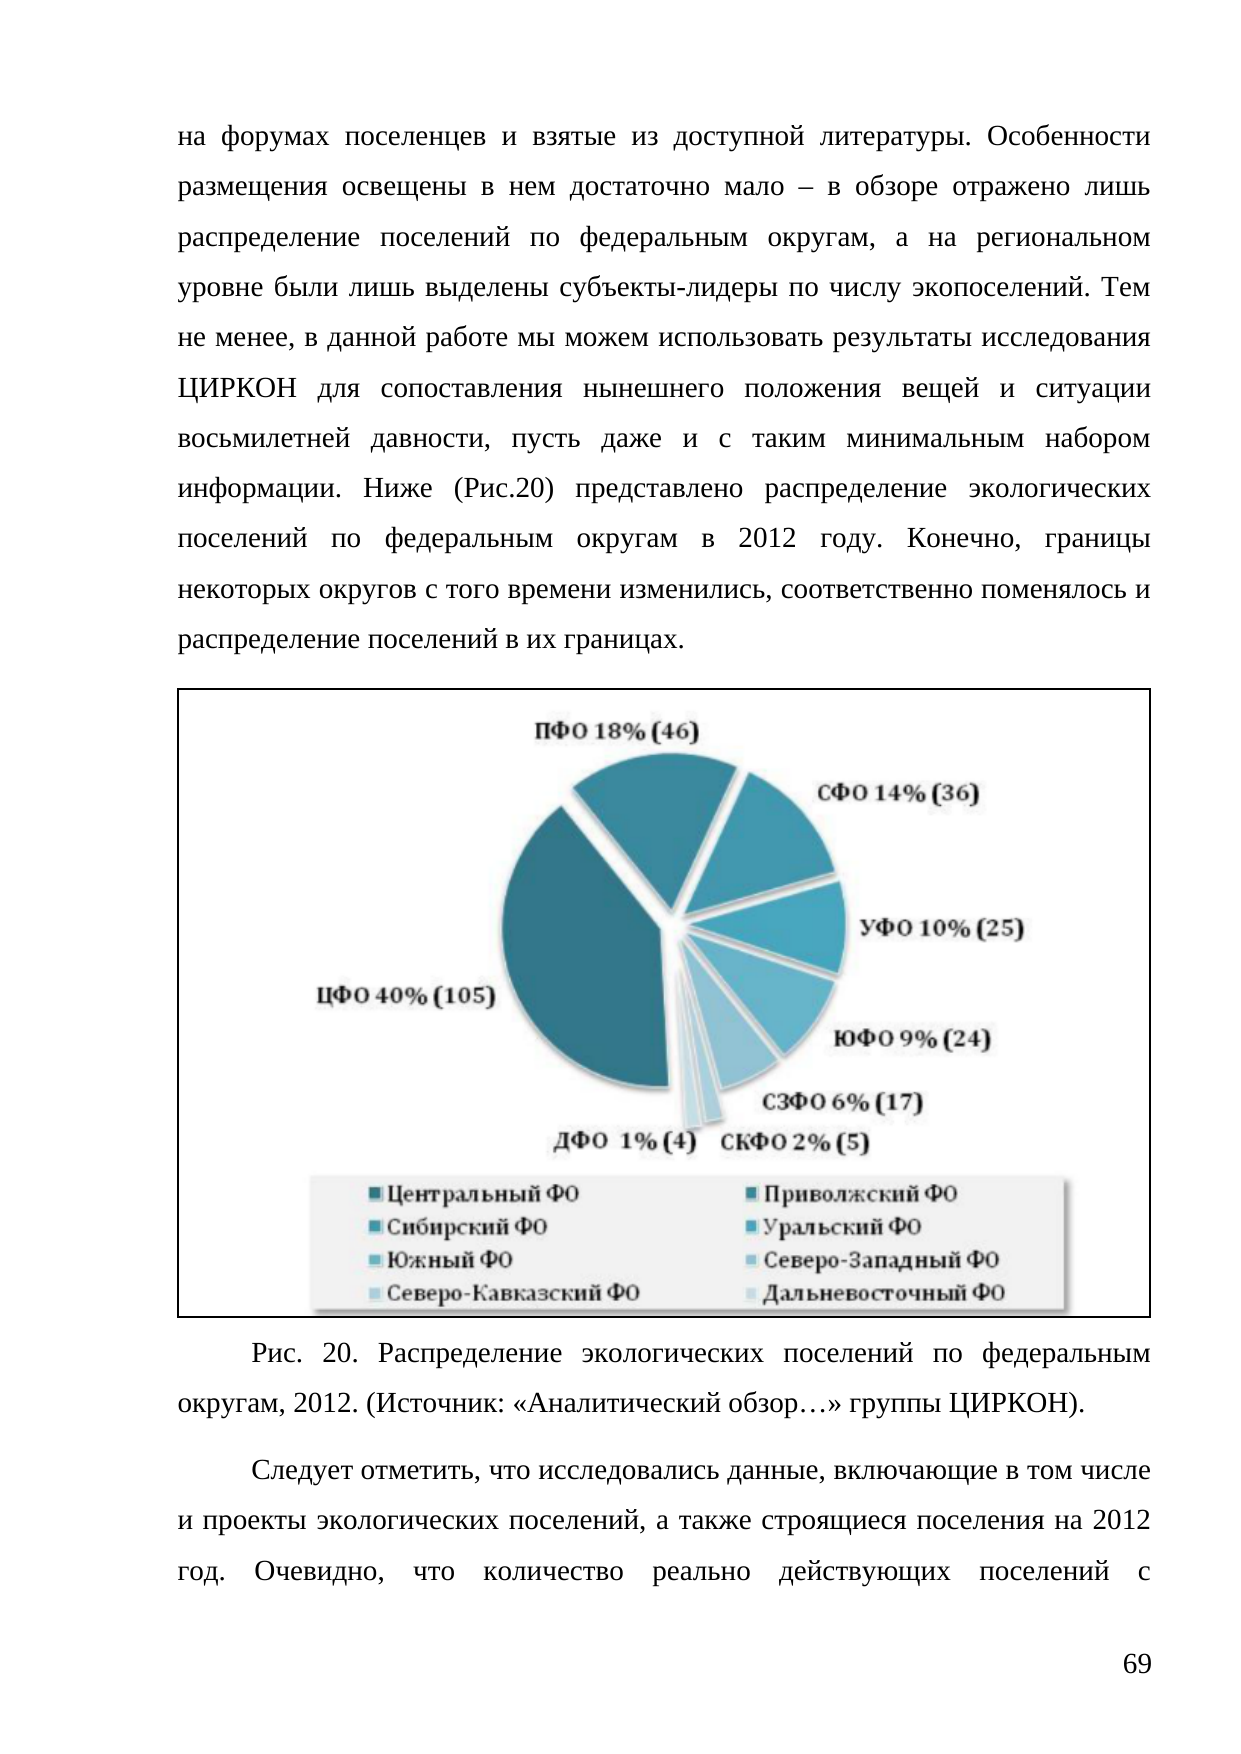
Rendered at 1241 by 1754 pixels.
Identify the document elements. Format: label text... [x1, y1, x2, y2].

picture [179, 690, 1149, 1316]
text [177, 118, 1152, 655]
text Рис. 20. Распределение экологических поселений по федеральным округам, 2012. (Источник: «Аналитический обзор…» группы ЦИРКОН). [177, 1335, 1152, 1418]
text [177, 1452, 1152, 1586]
